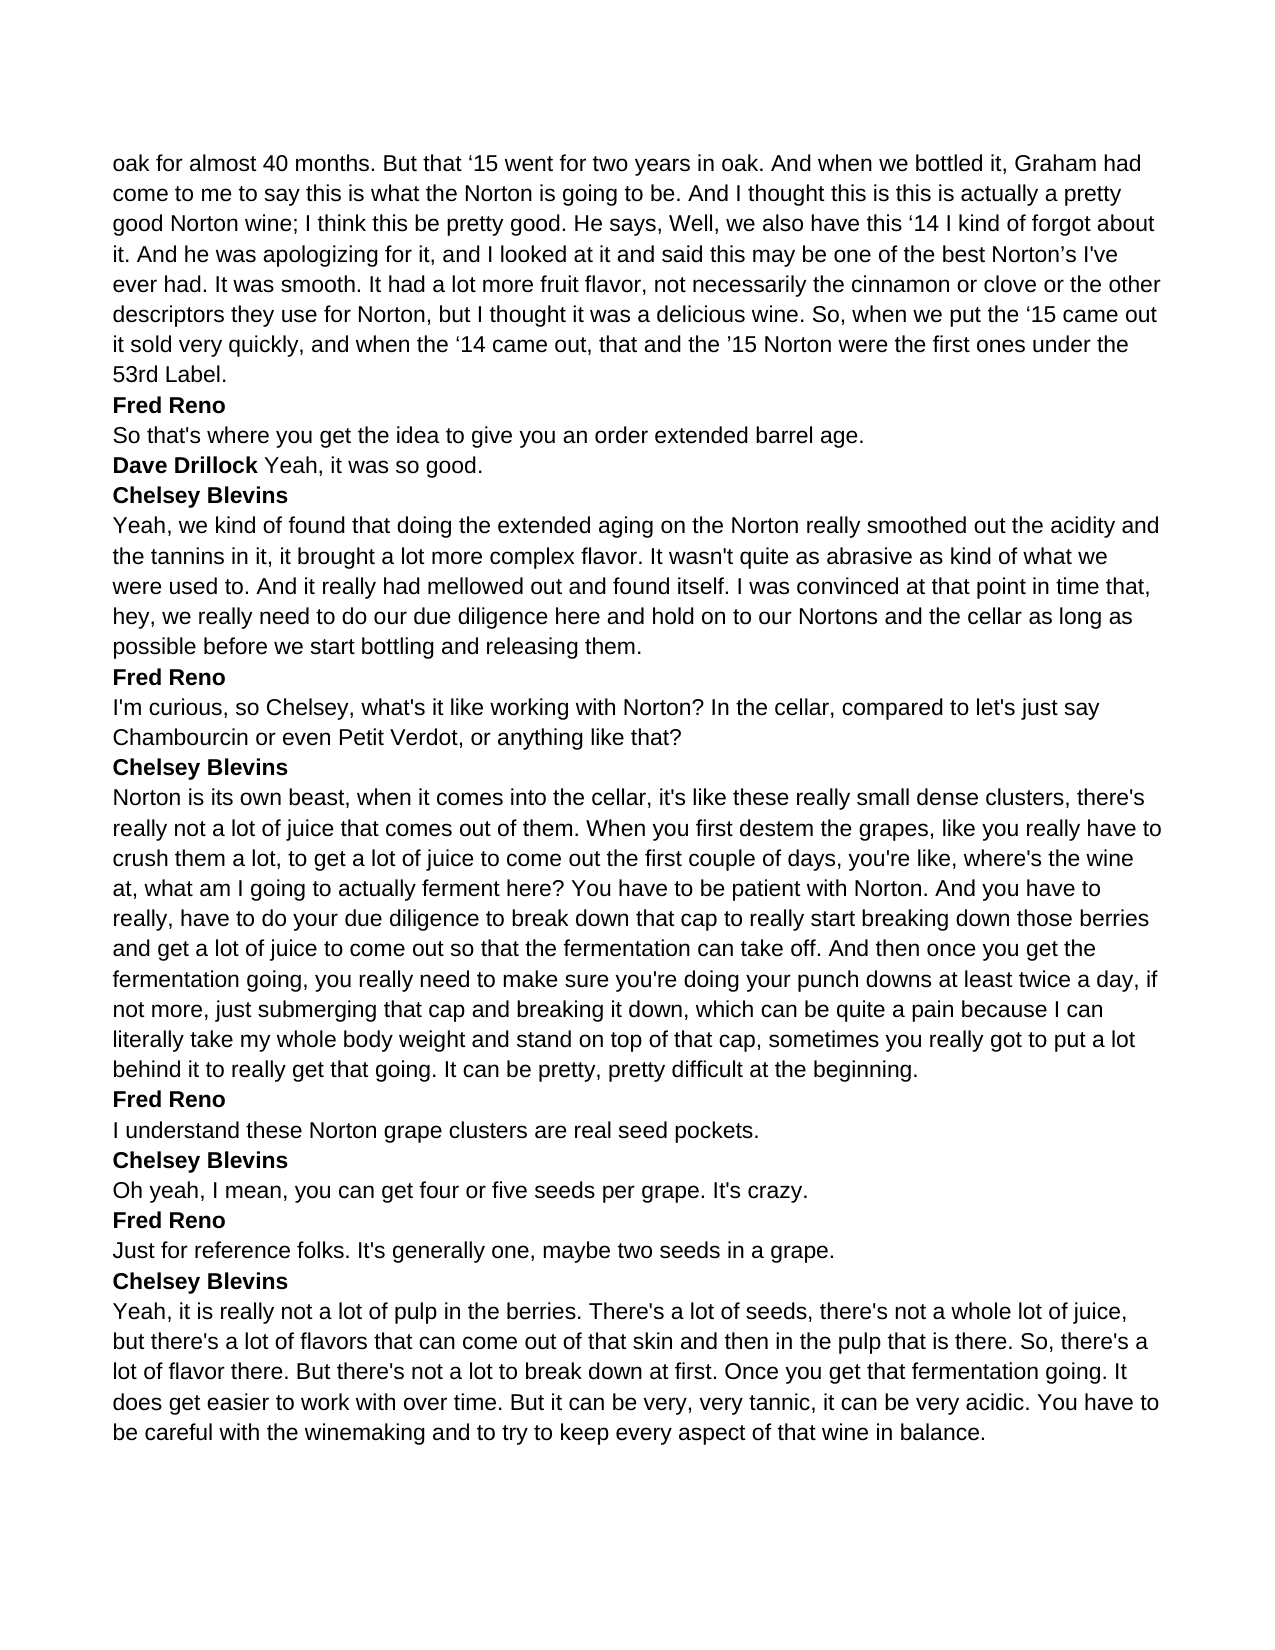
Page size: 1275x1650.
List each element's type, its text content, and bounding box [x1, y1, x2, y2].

text Fred Reno [112, 1207, 1162, 1234]
text I'm curious, so Chelsey, what's it like working with Norton? In the cellar, compared to let's just say Chambourcin or even Petit Verdot, or anything like that? [112, 694, 1162, 750]
text Chelsey Blevins [112, 1147, 1162, 1173]
text Norton is its own beast, when it comes into the cellar, it's like these really small dense clusters, there's really not a lot of juice that comes out of them. When you first destem the grapes, like you really have to crush them a lot, to get a lot of juice to come out the first couple of days, you're like, where's the wine at, what am I going to actually ferment here? You have to be patient with Norton. And you have to really, have to do your due diligence to break down that cap to really start breaking down those berries and get a lot of juice to come out so that the fermentation can take off. And then once you get the fermentation going, you really need to make sure you're doing your punch downs at least twice a day, if not more, just submerging that cap and breaking it down, which can be quite a pain because I can literally take my whole body weight and stand on top of that cap, sometimes you really got to put a lot behind it to really get that going. It can be pretty, pretty difficult at the beginning. [112, 784, 1162, 1083]
text Dave Drillock Yeah, it was so good. [112, 452, 1162, 478]
text Fred Reno [112, 1086, 1162, 1113]
text Fred Reno [112, 663, 1162, 690]
text Chelsey Blevins [112, 482, 1162, 509]
text I understand these Norton grape clusters are real seed pockets. [112, 1117, 1162, 1143]
text Chelsey Blevins [112, 1268, 1162, 1294]
text So that's where you get the idea to give you an order extended barrel age. [112, 422, 1162, 448]
text Just for reference folks. It's generally one, maybe two seeds in a grape. [112, 1237, 1162, 1264]
text Yeah, we kind of found that doing the extended aging on the Norton really smoothed out the acidity and the tannins in it, it brought a lot more complex flavor. It wasn't quite as abrasive as kind of what we were used to. And it really had mellowed out and found itself. I was convinced at that point in time that, hey, we really need to do our due diligence here and hold on to our Nortons and the cellar as long as possible before we start bottling and releasing them. [112, 512, 1162, 660]
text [112, 150, 1162, 388]
text Fred Reno [112, 392, 1162, 418]
text Yeah, it is really not a lot of pulp in the berries. There's a lot of seeds, there's not a whole lot of juice, but there's a lot of flavors that can come out of that skin and then in the pulp that is there. So, there's a lot of flavor there. But there's not a lot to break down at first. Once you get that fermentation going. It does get easier to work with over time. But it can be very, very tannic, it can be very acidic. You have to be careful with the winemaking and to try to keep every aspect of that wine in balance. [112, 1298, 1162, 1445]
text Chelsey Blevins [112, 754, 1162, 781]
text Oh yeah, I mean, you can get four or five seeds per grape. It's crazy. [112, 1177, 1162, 1203]
